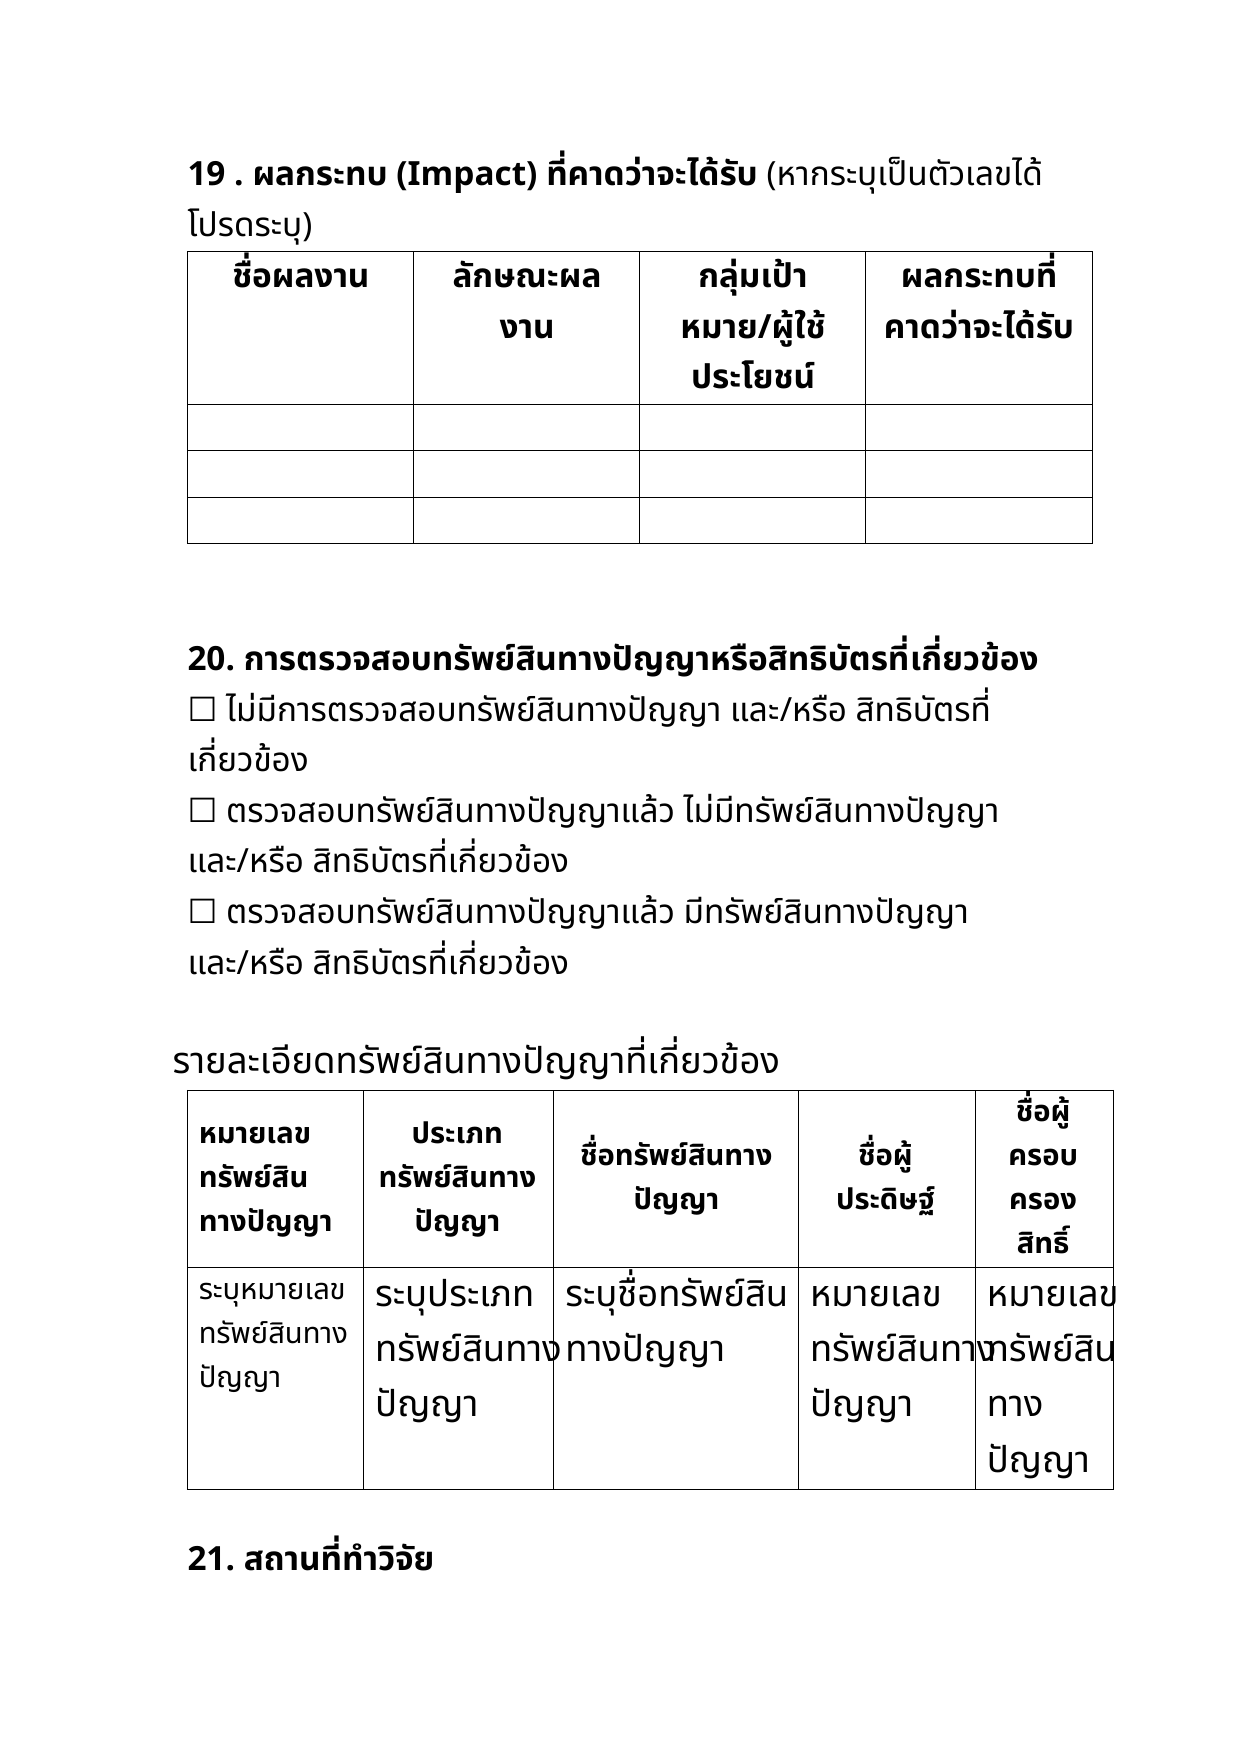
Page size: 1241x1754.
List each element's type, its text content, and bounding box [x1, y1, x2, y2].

text ตรวจสอบทรัพย์สินทางปัญญาแล้ว มีทรัพย์สินทางปัญญา และ/หรือ สิทธิบัตรที่เกี่ยวข้อง [187, 888, 1092, 989]
table_header ประเภททรัพย์สินทางปัญญา [364, 1091, 553, 1267]
table_header ชื่อผู้ประดิษฐ์ [799, 1091, 975, 1267]
table_header ลักษณะผลงาน [414, 252, 639, 404]
table_cell [188, 405, 413, 450]
text 20. การตรวจสอบทรัพย์สินทางปัญญาหรือสิทธิบัตรที่เกี่ยวข้อง [187, 635, 1092, 686]
table_cell [866, 405, 1092, 450]
table_header ชื่อทรัพย์สินทางปัญญา [554, 1091, 798, 1267]
table_header ชื่อผลงาน [188, 252, 413, 404]
text ไม่มีการตรวจสอบทรัพย์สินทางปัญญา และ/หรือ สิทธิบัตรที่เกี่ยวข้อง [187, 686, 1092, 787]
table_cell [188, 498, 413, 543]
table_cell [414, 498, 639, 543]
table_header ผลกระทบที่คาดว่าจะได้รับ [866, 252, 1092, 404]
table_cell [640, 405, 865, 450]
table_cell [866, 451, 1092, 497]
table_header ชื่อผู้ครอบครองสิทธิ์ [976, 1091, 1113, 1267]
text ตรวจสอบทรัพย์สินทางปัญญาแล้ว ไม่มีทรัพย์สินทางปัญญา และ/หรือ สิทธิบัตรที่เกี่ยวข้อง [187, 787, 1092, 888]
table_cell [866, 498, 1092, 543]
table_cell [414, 405, 639, 450]
text 19 . ผลกระทบ (Impact) ที่คาดว่าจะได้รับ (หากระบุเป็นตัวเลขได้ โปรดระบุ) [187, 150, 1092, 251]
table_cell [414, 451, 639, 497]
table_cell [640, 498, 865, 543]
table_cell [188, 451, 413, 497]
table_header หมายเลขทรัพย์สินทางปัญญา [188, 1091, 363, 1267]
table_header กลุ่มเป้าหมาย/ผู้ใช้ประโยชน์ [640, 252, 865, 404]
table_cell [640, 451, 865, 497]
text 21. สถานที่ทำวิจัย [187, 1535, 1092, 1586]
